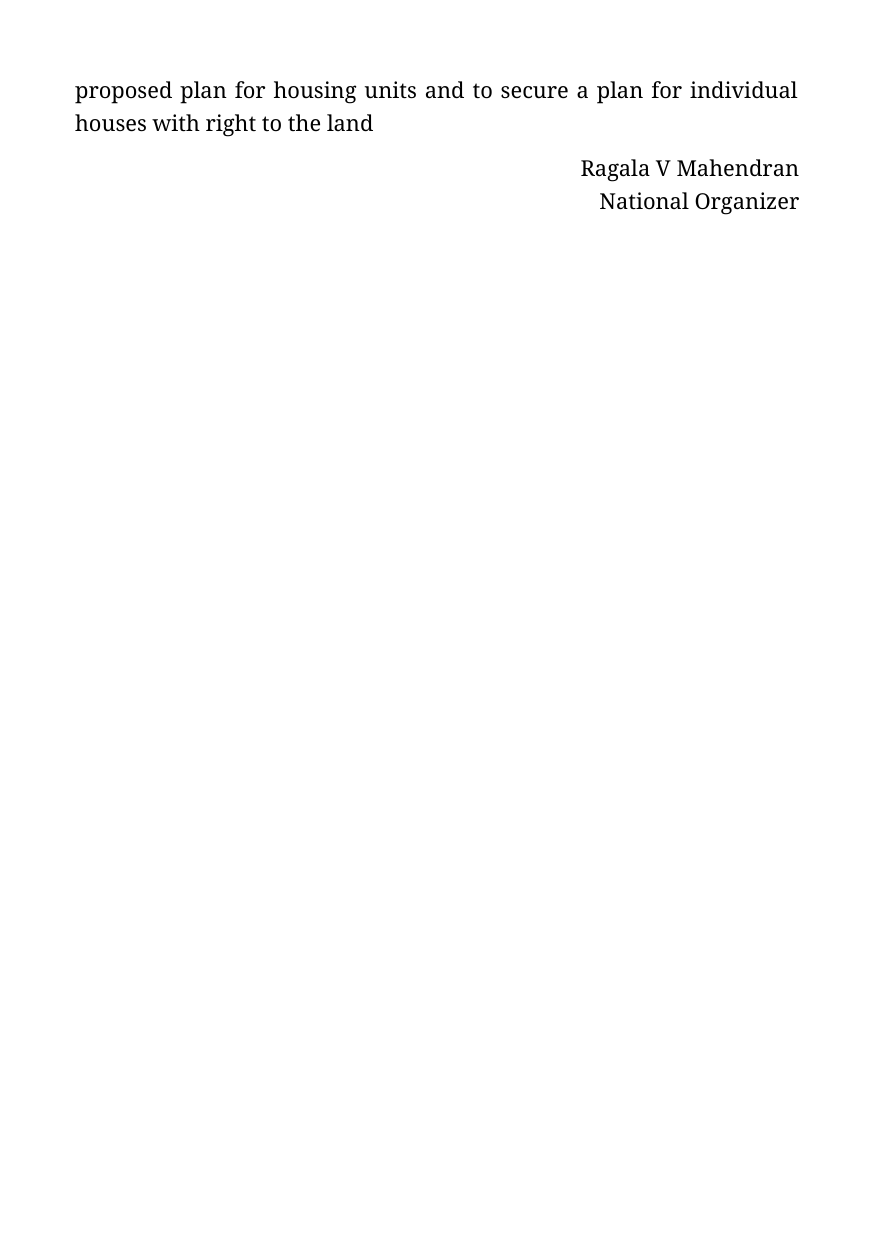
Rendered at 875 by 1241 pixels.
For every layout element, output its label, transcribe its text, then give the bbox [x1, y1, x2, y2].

text Ragala V Mahendran [75, 153, 799, 183]
text National Organizer [75, 186, 799, 215]
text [75, 75, 799, 137]
